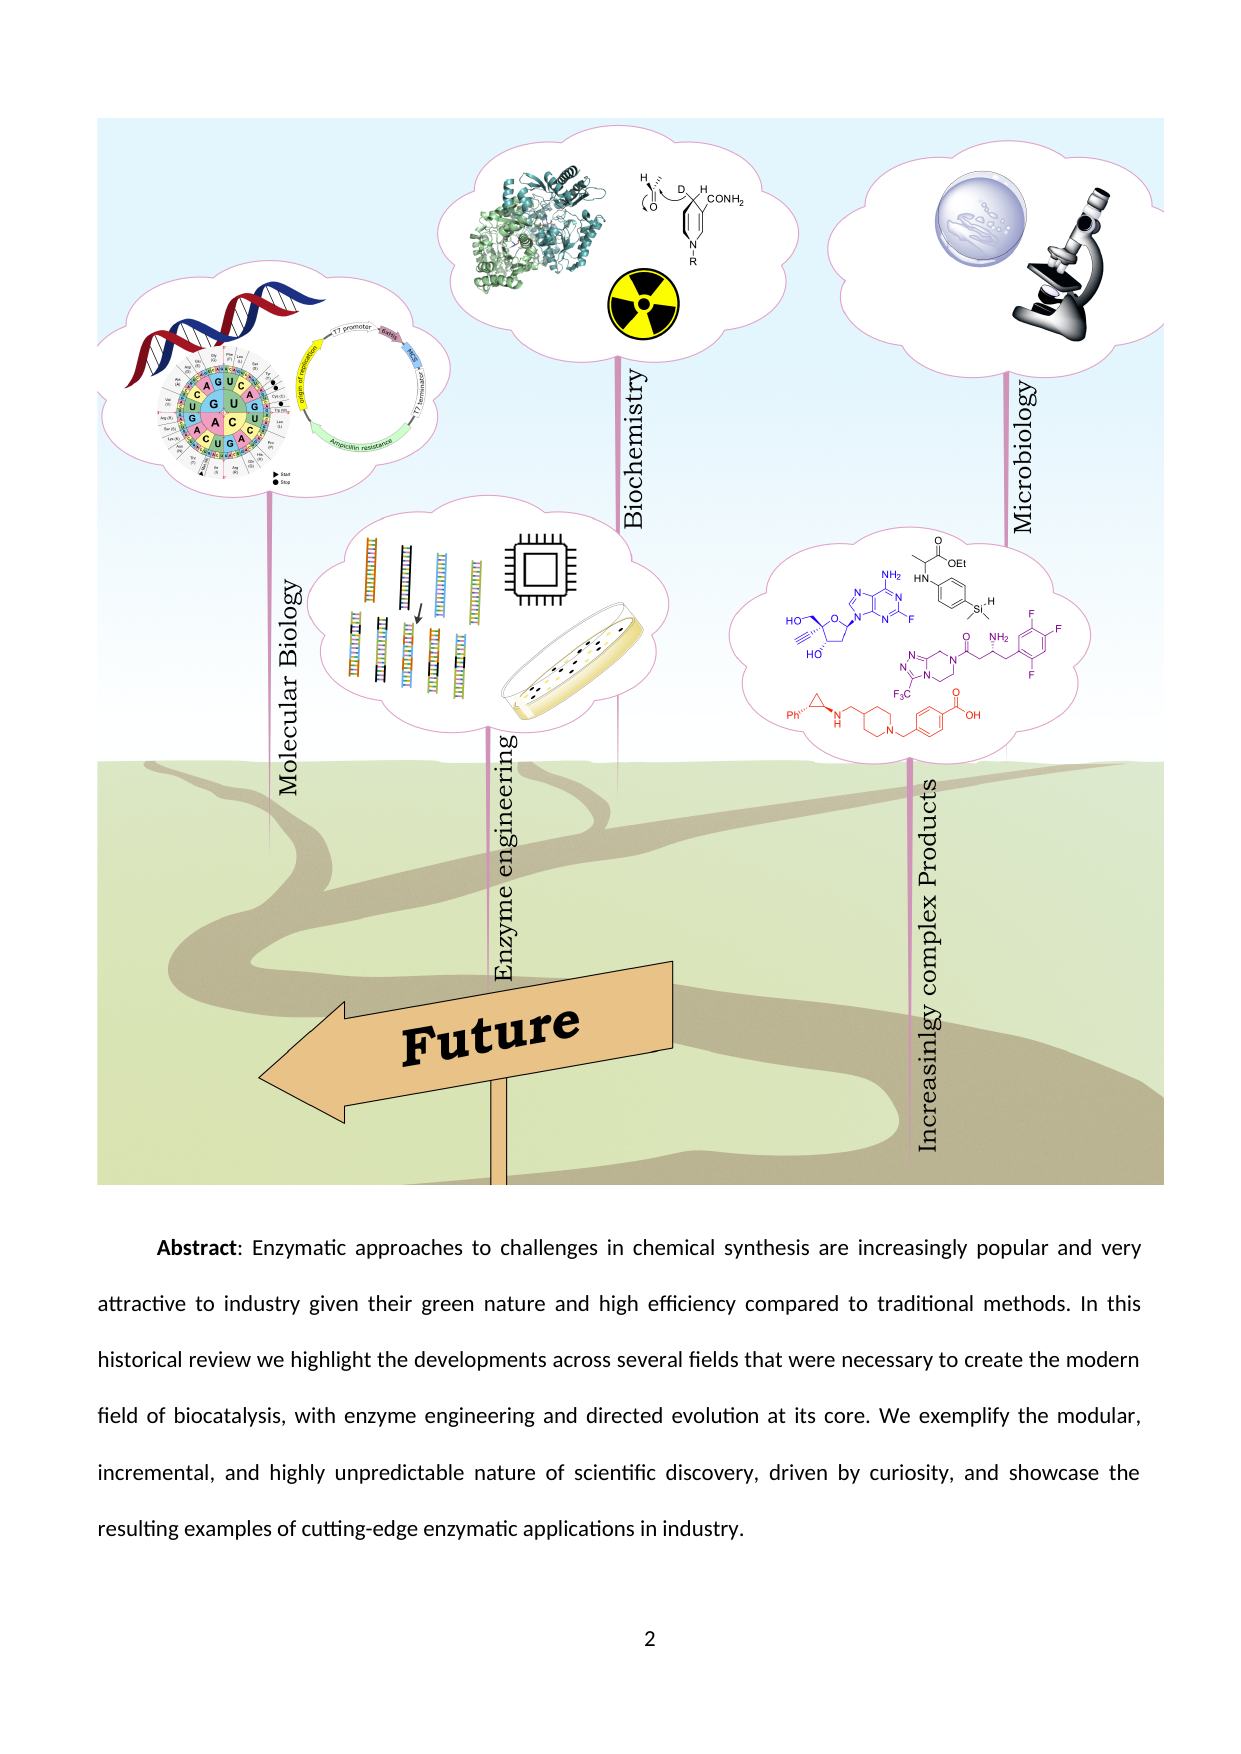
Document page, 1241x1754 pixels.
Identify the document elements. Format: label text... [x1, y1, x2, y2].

text Abstract: Enzymatic approaches to challenges in chemical synthesis are increasingly popular and very attractive to industry given their green nature and high efficiency compared to traditional methods. In this historical review we highlight the developments across several fields that were necessary to create the modern field of biocatalysis, with enzyme engineering and directed evolution at its core. We exemplify the modular, incremental, and highly unpredictable nature of scientific discovery, driven by curiosity, and showcase the resulting examples of cutting-edge enzymatic applications in industry. [97, 1233, 1143, 1542]
picture [97, 118, 1164, 1185]
